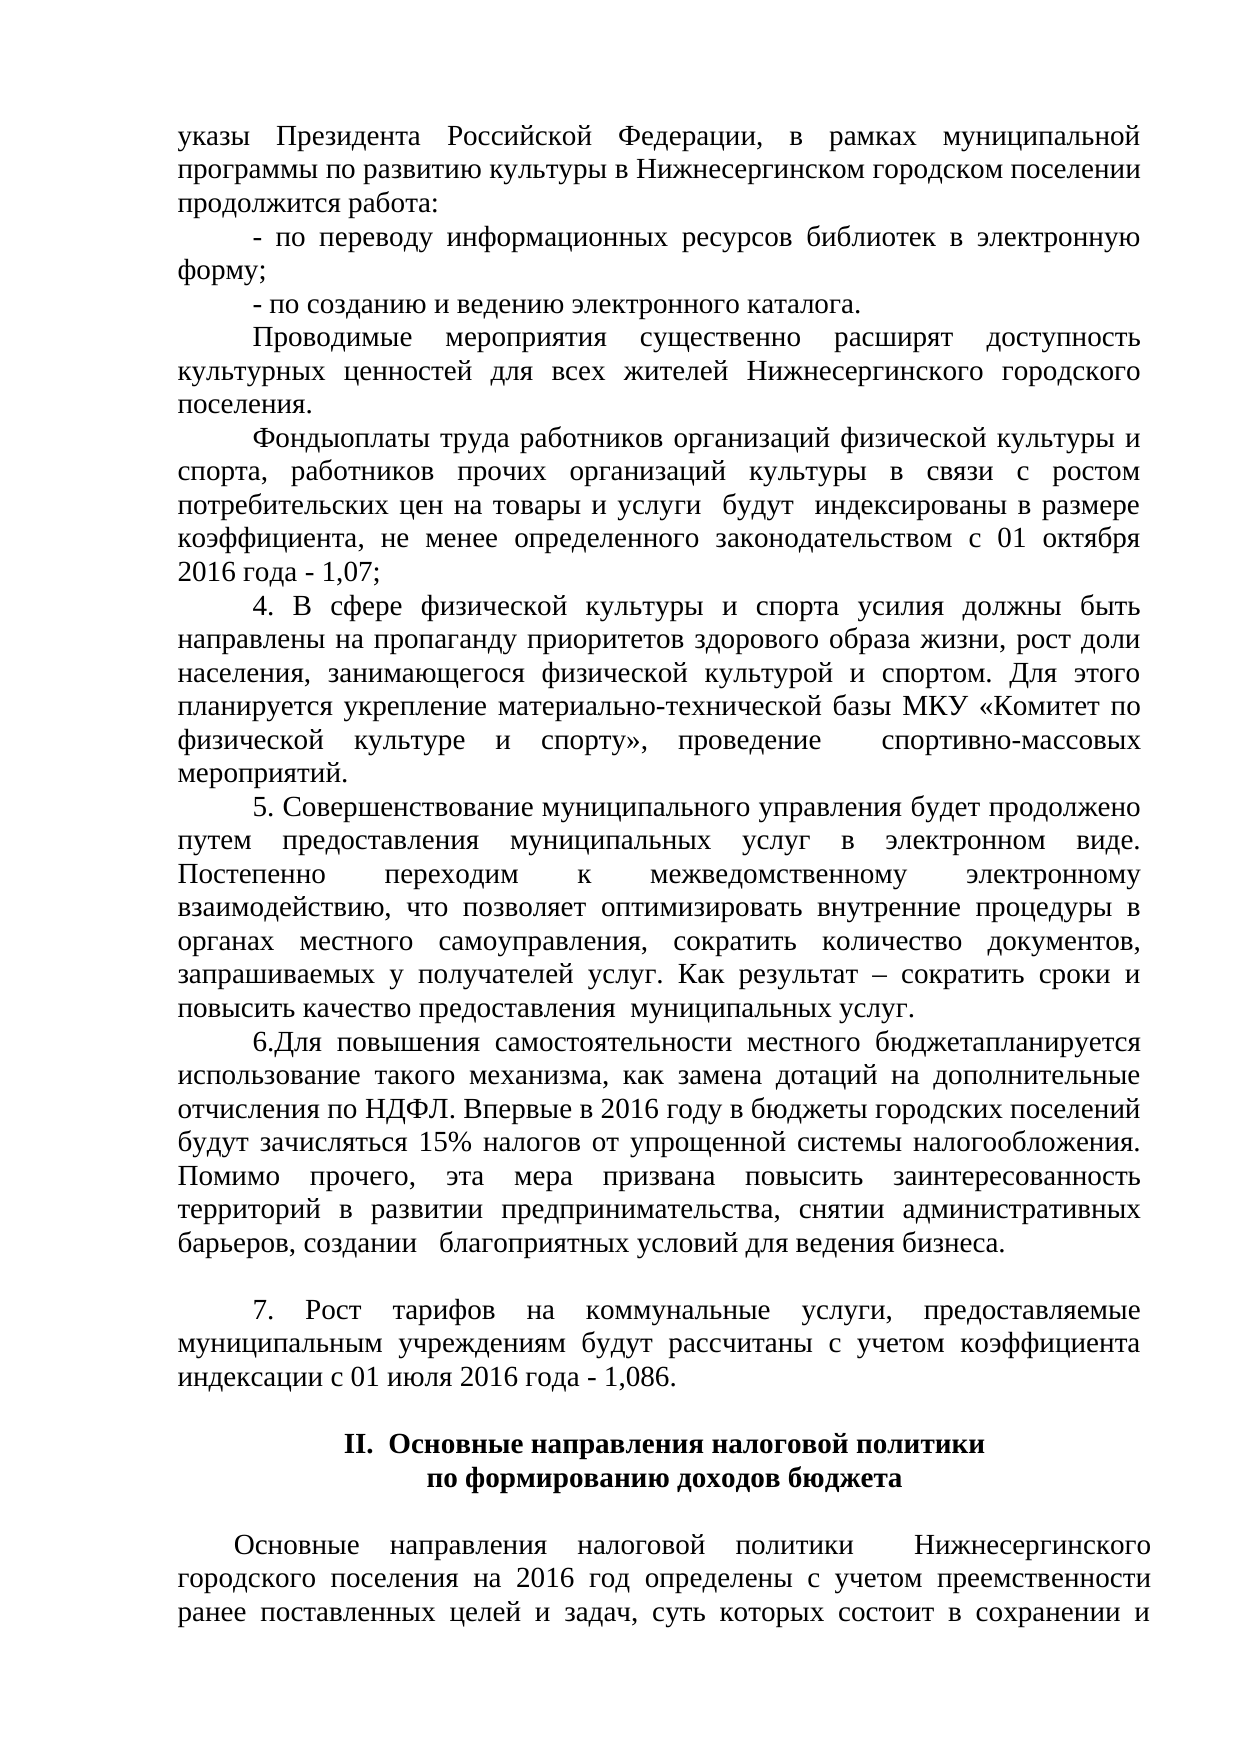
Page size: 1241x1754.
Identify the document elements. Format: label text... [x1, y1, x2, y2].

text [177, 118, 1141, 219]
text 5. Совершенствование муниципального управления будет продолжено путем предоставления муниципальных услуг в электронном виде. Постепенно переходим к межведомственному электронному взаимодействию, что позволяет оптимизировать внутренние процедуры в органах местного самоуправления, сократить количество документов, запрашиваемых у получателей услуг. Как результат – сократить сроки и повысить качество предоставления муниципальных услуг. [177, 789, 1141, 1024]
text 6.Для повышения самостоятельности местного бюджетапланируется использование такого механизма, как замена дотаций на дополнительные отчисления по НДФЛ. Впервые в 2016 году в бюджеты городских поселений будут зачисляться 15% налогов от упрощенной системы налогообложения. Помимо прочего, эта мера призвана повысить заинтересованность территорий в развитии предпринимательства, снятии административных барьеров, создании благоприятных условий для ведения бизнеса. [177, 1024, 1141, 1258]
text - по переводу информационных ресурсов библиотек в электронную форму; [177, 219, 1141, 286]
text по формированию доходов бюджета [177, 1460, 1152, 1493]
text 7. Рост тарифов на коммунальные услуги, предоставляемые муниципальным учреждениям будут рассчитаны с учетом коэффициента индексации с 01 июля 2016 года - 1,086. [177, 1292, 1141, 1393]
text 4. В сфере физической культуры и спорта усилия должны быть направлены на пропаганду приоритетов здорового образа жизни, рост доли населения, занимающегося физической культурой и спортом. Для этого планируется укрепление материально-технической базы МКУ «Комитет по физической культуре и спорту», проведение спортивно-массовых мероприятий. [177, 588, 1141, 789]
text - по созданию и ведению электронного каталога. [177, 286, 1141, 319]
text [177, 1527, 1152, 1627]
text Фондыоплаты труда работников организаций физической культуры и спорта, работников прочих организаций культуры в связи с ростом потребительских цен на товары и услуги будут индексированы в размере коэффициента, не менее определенного законодательством с 01 октября 2016 года - 1,07; [177, 420, 1141, 588]
text Проводимые мероприятия существенно расширят доступность культурных ценностей для всех жителей Нижнесергинского городского поселения. [177, 319, 1141, 420]
text II. Основные направления налоговой политики [177, 1426, 1152, 1460]
